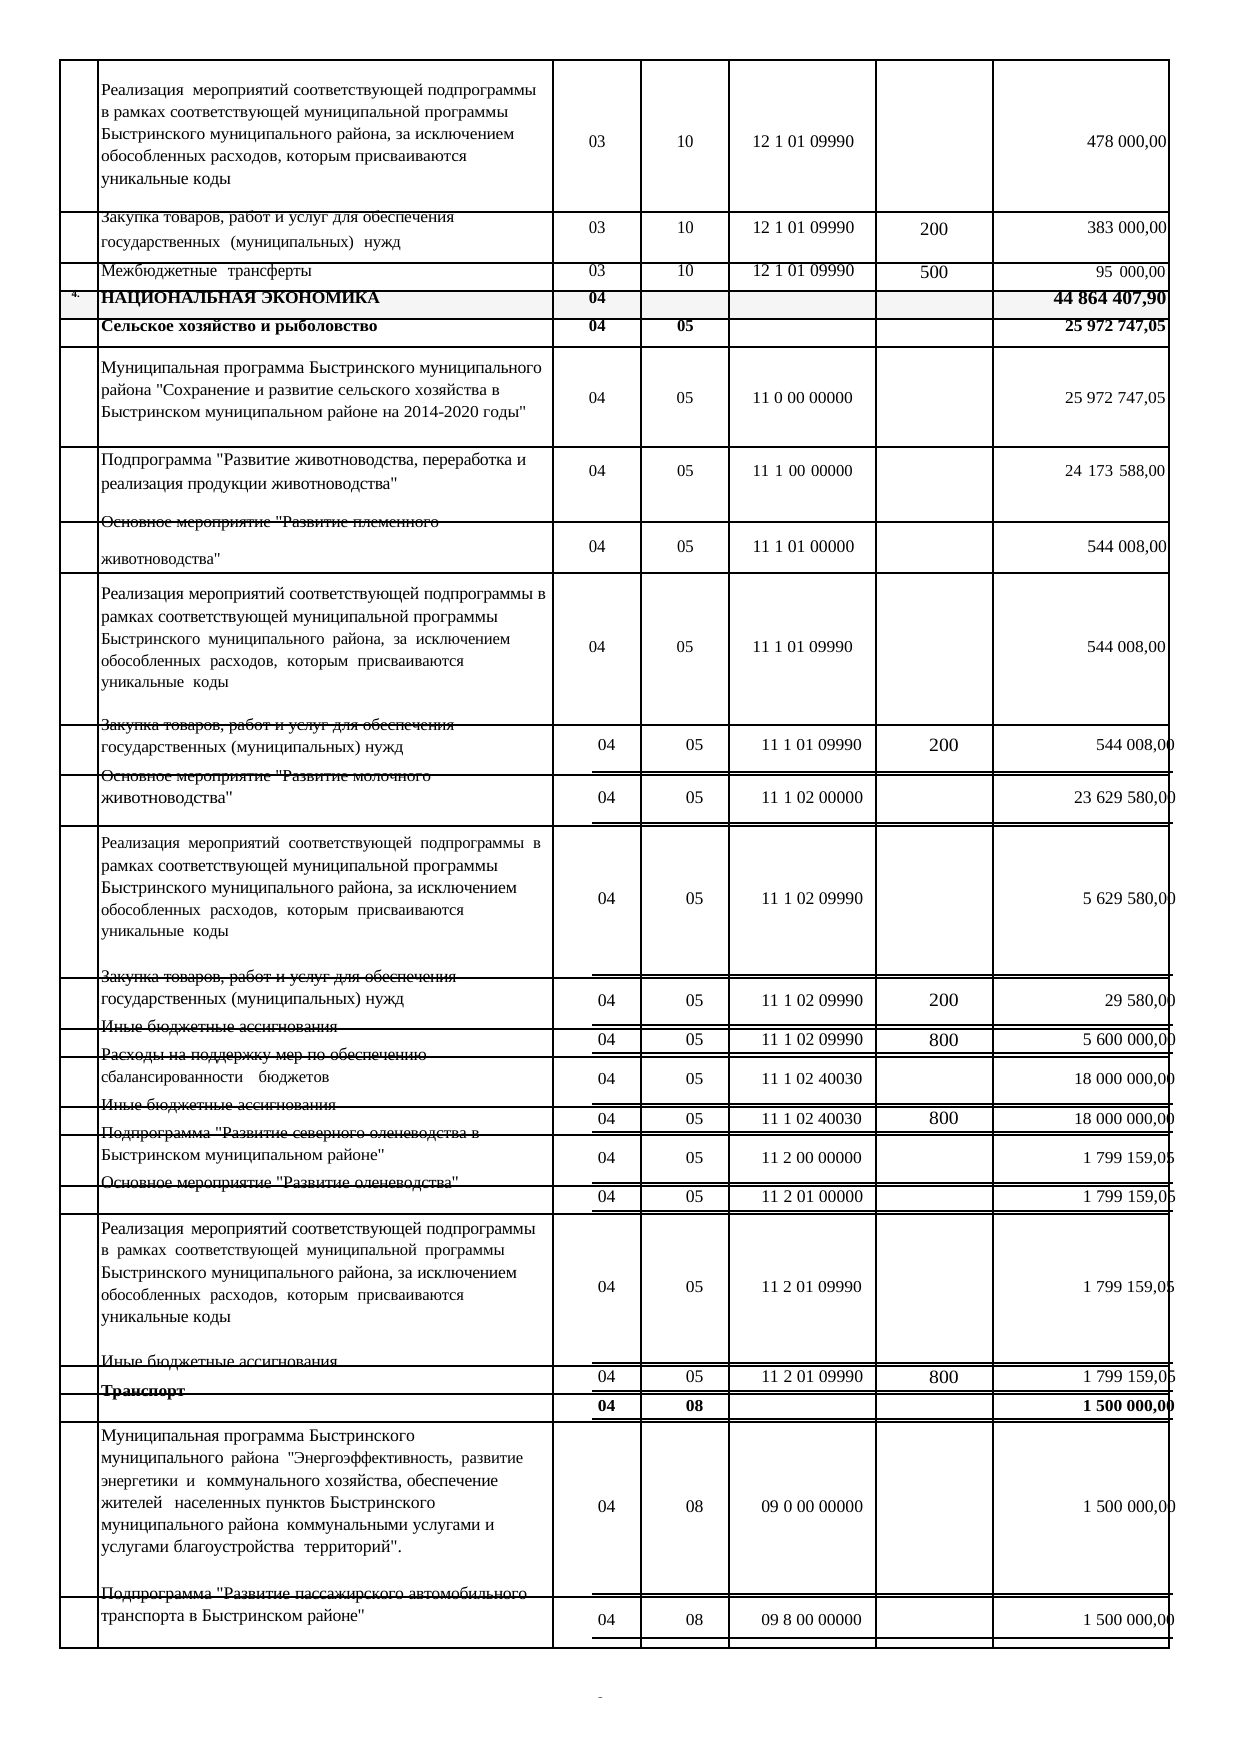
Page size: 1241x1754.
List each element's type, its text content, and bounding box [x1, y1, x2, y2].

text государственных (муниципальных) нужд 03 10 12 1 01 09990 200 383 000,00 [101, 226, 1184, 252]
text Подпрограмма "Развитие северного оленеводства в Быстринском муниципальном районе" [101, 1123, 539, 1164]
text 04 05 11 0 00 00000 25 972 747,05 [588, 388, 1184, 407]
subtitle Транспорт [101, 1380, 1184, 1399]
text животноводства" 04 05 11 1 01 00000 544 008,00 [101, 531, 1184, 558]
text Реализация мероприятий соответствующей подпрограммы в рамках соответствующей муниципальной программы Быстринского муниципального района, за исключением обособленных расходов, которым присваиваются уникальные коды [101, 1218, 539, 1326]
text Иные бюджетные ассигнования [101, 1095, 1184, 1114]
subtitle Сельское хозяйство и рыболовство 04 05 25 972 747,05 [101, 316, 1184, 335]
text Закупка товаров, работ и услуг для обеспечения [101, 211, 1184, 226]
text Реализация мероприятий соответствующей подпрограммы в рамках соответствующей муниципальной программы Быстринского муниципального района, за исключением обособленных расходов, которым присваиваются уникальные коды [101, 80, 539, 188]
text реализация продукции животноводства" 04 05 11 1 00 00000 24 173 588,00 [101, 468, 1184, 495]
subtitle Иные бюджетные ассигнования [101, 1351, 1184, 1371]
text Закупка товаров, работ и услуг для обеспечения государственных (муниципальных) нужд [101, 715, 539, 756]
text Подпрограмма "Развитие пассажирского автомобильного транспорта в Быстринском районе" [101, 1582, 547, 1625]
subtitle Основное мероприятие "Развитие оленеводства" [101, 1172, 1184, 1192]
text Реализация мероприятий соответствующей подпрограммы в рамках соответствующей муниципальной программы Быстринского муниципального района, за исключением обособленных расходов, которым присваиваются уникальные коды [101, 583, 550, 691]
text Межбюджетные трансферты 03 10 12 1 01 09990 500 95 000,00 [101, 260, 1184, 282]
text Муниципальная программа Быстринского муниципального района "Сохранение и развитие сельского хозяйства в Быстринском муниципальном районе на 2014-2020 годы" [101, 357, 542, 421]
text Расходы на поддержку мер по обеспечению сбалансированности бюджетов [101, 1044, 539, 1086]
text Основное мероприятие "Развитие молочного животноводства" [101, 765, 539, 807]
subtitle 03 10 12 1 01 09990 478 000,00 [588, 131, 1184, 151]
text Иные бюджетные ассигнования [101, 1016, 1184, 1036]
list НАЦИОНАЛЬНАЯ ЭКОНОМИКА 04 44 864 407,90 [71, 287, 1184, 308]
text Реализация мероприятий соответствующей подпрограммы в рамках соответствующей муниципальной программы Быстринского муниципального района, за исключением обособленных расходов, которым присваиваются уникальные коды [101, 833, 547, 940]
subtitle Закупка товаров, работ и услуг для обеспечения государственных (муниципальных) нужд [101, 966, 539, 1008]
subtitle Подпрограмма "Развитие животноводства, переработка и [101, 452, 1184, 468]
text 04 05 11 1 01 09990 544 008,00 [588, 637, 1184, 656]
text Основное мероприятие "Развитие племенного [101, 516, 1184, 531]
